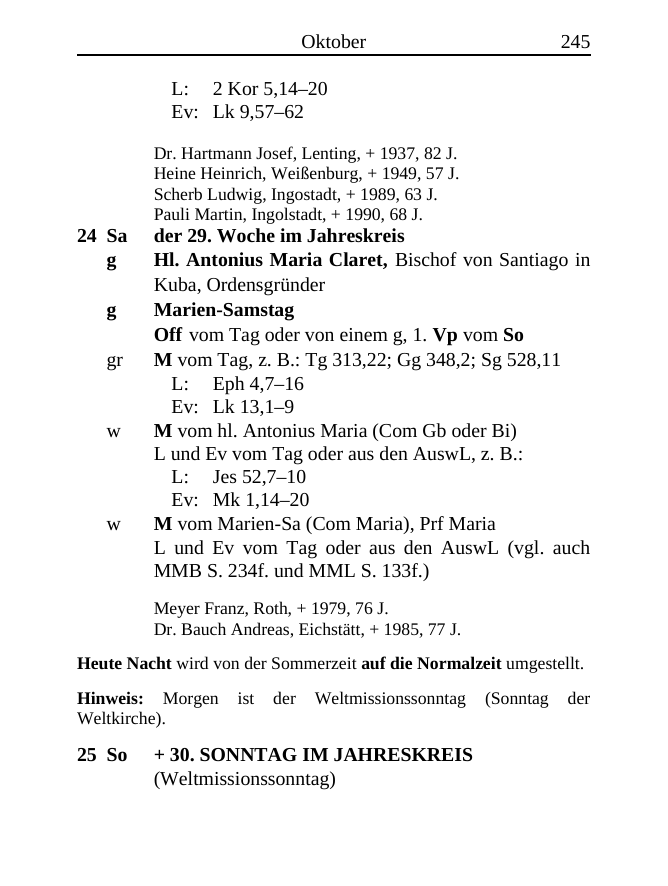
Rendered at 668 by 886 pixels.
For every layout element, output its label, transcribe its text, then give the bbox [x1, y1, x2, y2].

text 25 So + 30. SONNTAG IM JAHRESKREIS [77, 743, 591, 766]
text Dr. Hartmann Josef, Lenting, + 1937, 82 J. [153, 143, 591, 163]
text Ev: Lk 9,57–62 [171, 99, 591, 122]
text L: 2 Kor 5,14–20 [171, 77, 591, 99]
text Pauli Martin, Ingolstadt, + 1990, 68 J. [153, 204, 591, 224]
text g Hl. Antonius Maria Claret, Bischof von Santiago in Kuba, Ordensgründer [106, 247, 591, 297]
text (Weltmissionssonntag) [153, 766, 591, 791]
text L: Jes 52,7–10 [171, 465, 591, 488]
text gr M vom Tag, z. B.: Tg 313,22; Gg 348,2; Sg 528,11 [106, 347, 591, 372]
text L und Ev vom Tag oder aus den AuswL (vgl. auch MMB S. 234f. und MML S. 133f.) [153, 536, 591, 581]
text Heute Nacht wird von der Sommerzeit auf die Normalzeit umgestellt. [77, 653, 591, 673]
text w M vom Marien-Sa (Com Maria), Prf Maria [106, 511, 591, 536]
text L: Eph 4,7–16 [171, 372, 591, 394]
text Meyer Franz, Roth, + 1979, 76 J. [153, 598, 591, 618]
text w M vom hl. Antonius Maria (Com Gb oder Bi) [106, 417, 591, 442]
text g Marien-Samstag [106, 297, 591, 322]
text L und Ev vom Tag oder aus den AuswL, z. B.: [153, 442, 591, 465]
text Heine Heinrich, Weißenburg, + 1949, 57 J. [153, 163, 591, 183]
text Dr. Bauch Andreas, Eichstätt, + 1985, 77 J. [153, 618, 591, 639]
text 24 Sa der 29. Woche im Jahreskreis [77, 224, 591, 247]
text Off vom Tag oder von einem g, 1. Vp vom So [153, 322, 591, 347]
text Hinweis: Morgen ist der Weltmissionssonntag (Sonntag der Weltkirche). [77, 688, 591, 728]
text Scherb Ludwig, Ingostadt, + 1989, 63 J. [153, 183, 591, 204]
text Ev: Mk 1,14–20 [171, 488, 591, 511]
text Ev: Lk 13,1–9 [171, 394, 591, 417]
